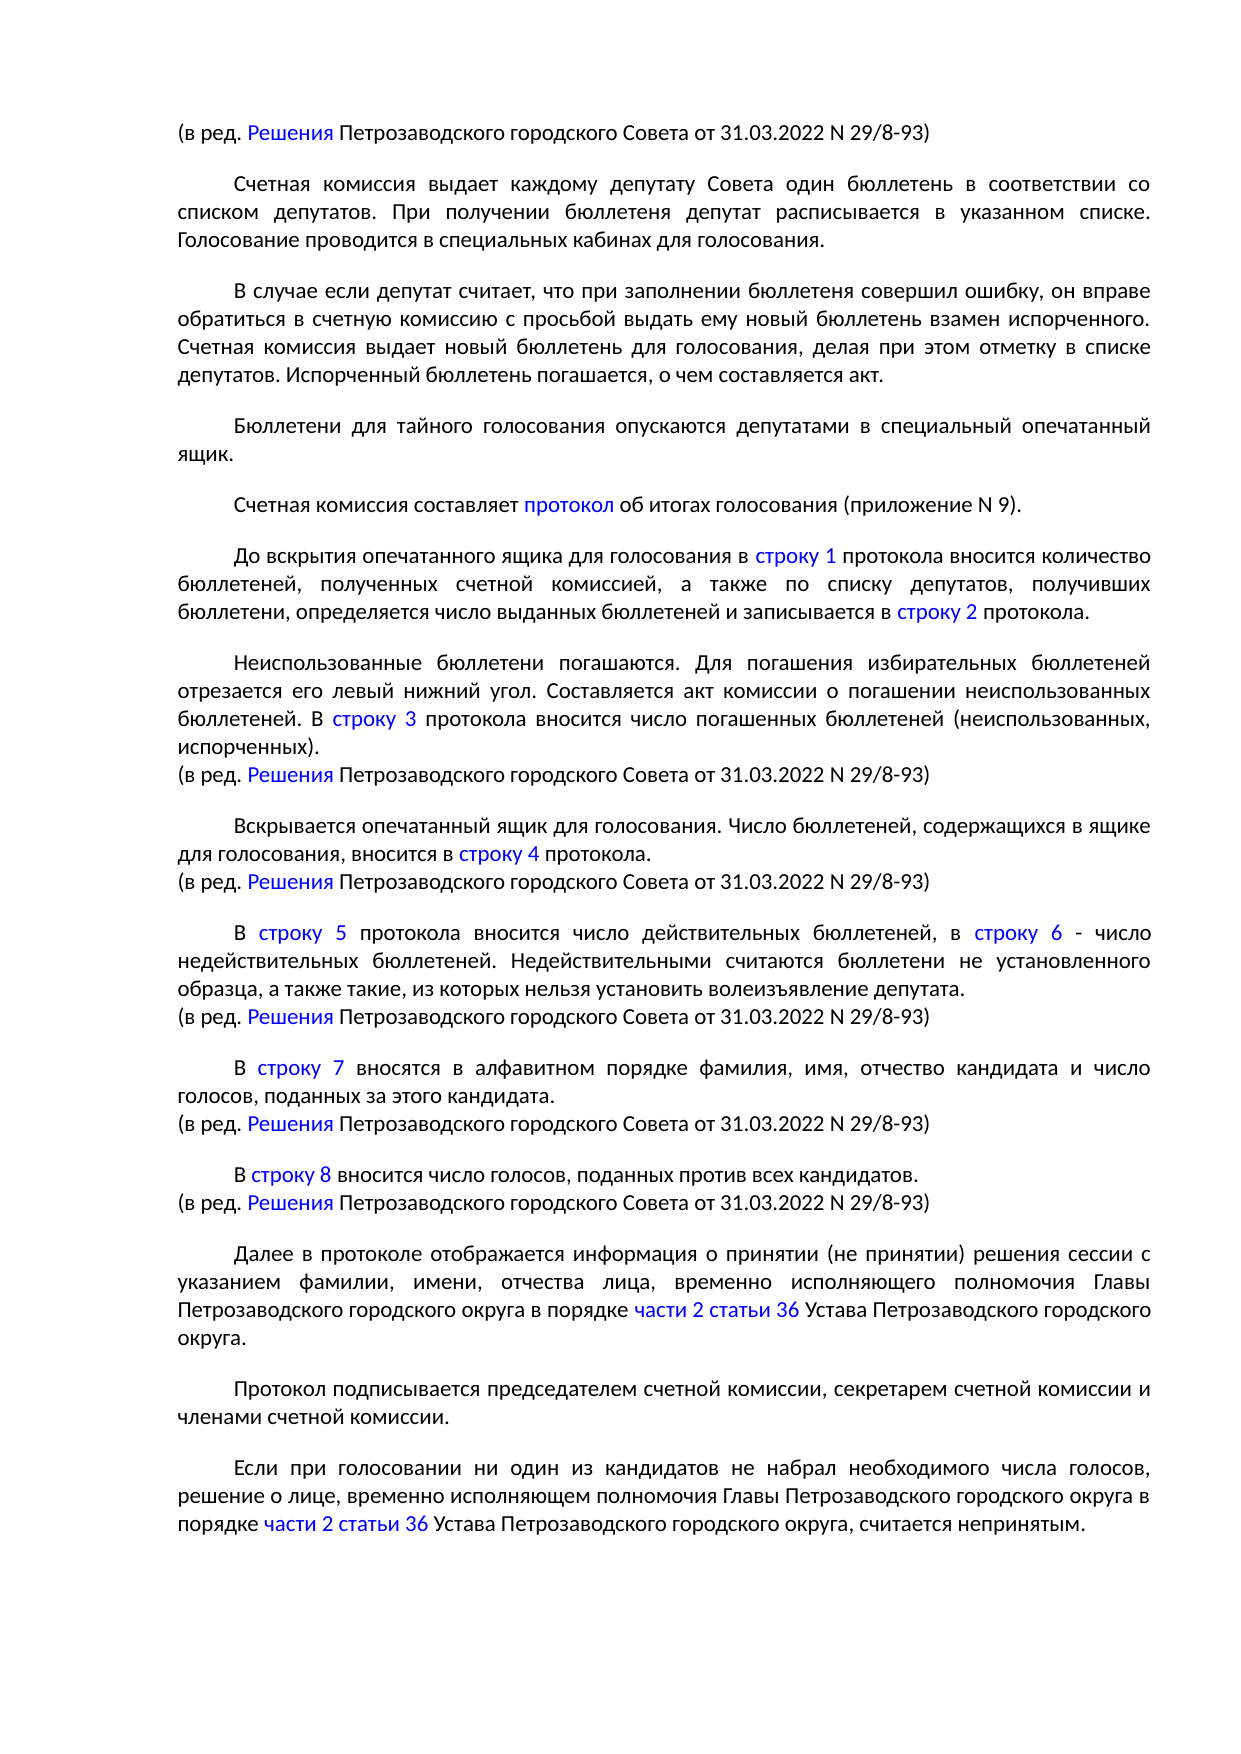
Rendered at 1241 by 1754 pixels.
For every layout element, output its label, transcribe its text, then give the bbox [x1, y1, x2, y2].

text (в ред. Решения Петрозаводского городского Совета от 31.03.2022 N 29/8-93) [177, 760, 1152, 788]
text Вскрывается опечатанный ящик для голосования. Число бюллетеней, содержащихся в ящике для голосования, вносится в строку 4 протокола. [177, 811, 1152, 867]
text (в ред. Решения Петрозаводского городского Совета от 31.03.2022 N 29/8-93) [177, 867, 1152, 895]
text Далее в протоколе отображается информация о принятии (не принятии) решения сессии с указанием фамилии, имени, отчества лица, временно исполняющего полномочия Главы Петрозаводского городского округа в порядке части 2 статьи 36 Устава Петрозаводского городского округа. [177, 1239, 1152, 1351]
text В строку 7 вносятся в алфавитном порядке фамилия, имя, отчество кандидата и число голосов, поданных за этого кандидата. [177, 1053, 1152, 1109]
text Протокол подписывается председателем счетной комиссии, секретарем счетной комиссии и членами счетной комиссии. [177, 1374, 1152, 1430]
text В строку 8 вносится число голосов, поданных против всех кандидатов. [177, 1160, 1152, 1188]
text (в ред. Решения Петрозаводского городского Совета от 31.03.2022 N 29/8-93) [177, 1188, 1152, 1216]
text (в ред. Решения Петрозаводского городского Совета от 31.03.2022 N 29/8-93) [177, 118, 1152, 146]
text Неиспользованные бюллетени погашаются. Для погашения избирательных бюллетеней отрезается его левый нижний угол. Составляется акт комиссии о погашении неиспользованных бюллетеней. В строку 3 протокола вносится число погашенных бюллетеней (неиспользованных, испорченных). [177, 648, 1152, 760]
text (в ред. Решения Петрозаводского городского Совета от 31.03.2022 N 29/8-93) [177, 1002, 1152, 1030]
text До вскрытия опечатанного ящика для голосования в строку 1 протокола вносится количество бюллетеней, полученных счетной комиссией, а также по списку депутатов, получивших бюллетени, определяется число выданных бюллетеней и записывается в строку 2 протокола. [177, 541, 1152, 625]
text Бюллетени для тайного голосования опускаются депутатами в специальный опечатанный ящик. [177, 411, 1152, 467]
text Счетная комиссия составляет протокол об итогах голосования (приложение N 9). [177, 490, 1152, 518]
text (в ред. Решения Петрозаводского городского Совета от 31.03.2022 N 29/8-93) [177, 1109, 1152, 1137]
text Если при голосовании ни один из кандидатов не набрал необходимого числа голосов, решение о лице, временно исполняющем полномочия Главы Петрозаводского городского округа в порядке части 2 статьи 36 Устава Петрозаводского городского округа, считается непринятым. [177, 1453, 1152, 1537]
text В случае если депутат считает, что при заполнении бюллетеня совершил ошибку, он вправе обратиться в счетную комиссию с просьбой выдать ему новый бюллетень взамен испорченного. Счетная комиссия выдает новый бюллетень для голосования, делая при этом отметку в списке депутатов. Испорченный бюллетень погашается, о чем составляется акт. [177, 276, 1152, 388]
text В строку 5 протокола вносится число действительных бюллетеней, в строку 6 - число недействительных бюллетеней. Недействительными считаются бюллетени не установленного образца, а также такие, из которых нельзя установить волеизъявление депутата. [177, 918, 1152, 1002]
text Счетная комиссия выдает каждому депутату Совета один бюллетень в соответствии со списком депутатов. При получении бюллетеня депутат расписывается в указанном списке. Голосование проводится в специальных кабинах для голосования. [177, 169, 1152, 253]
